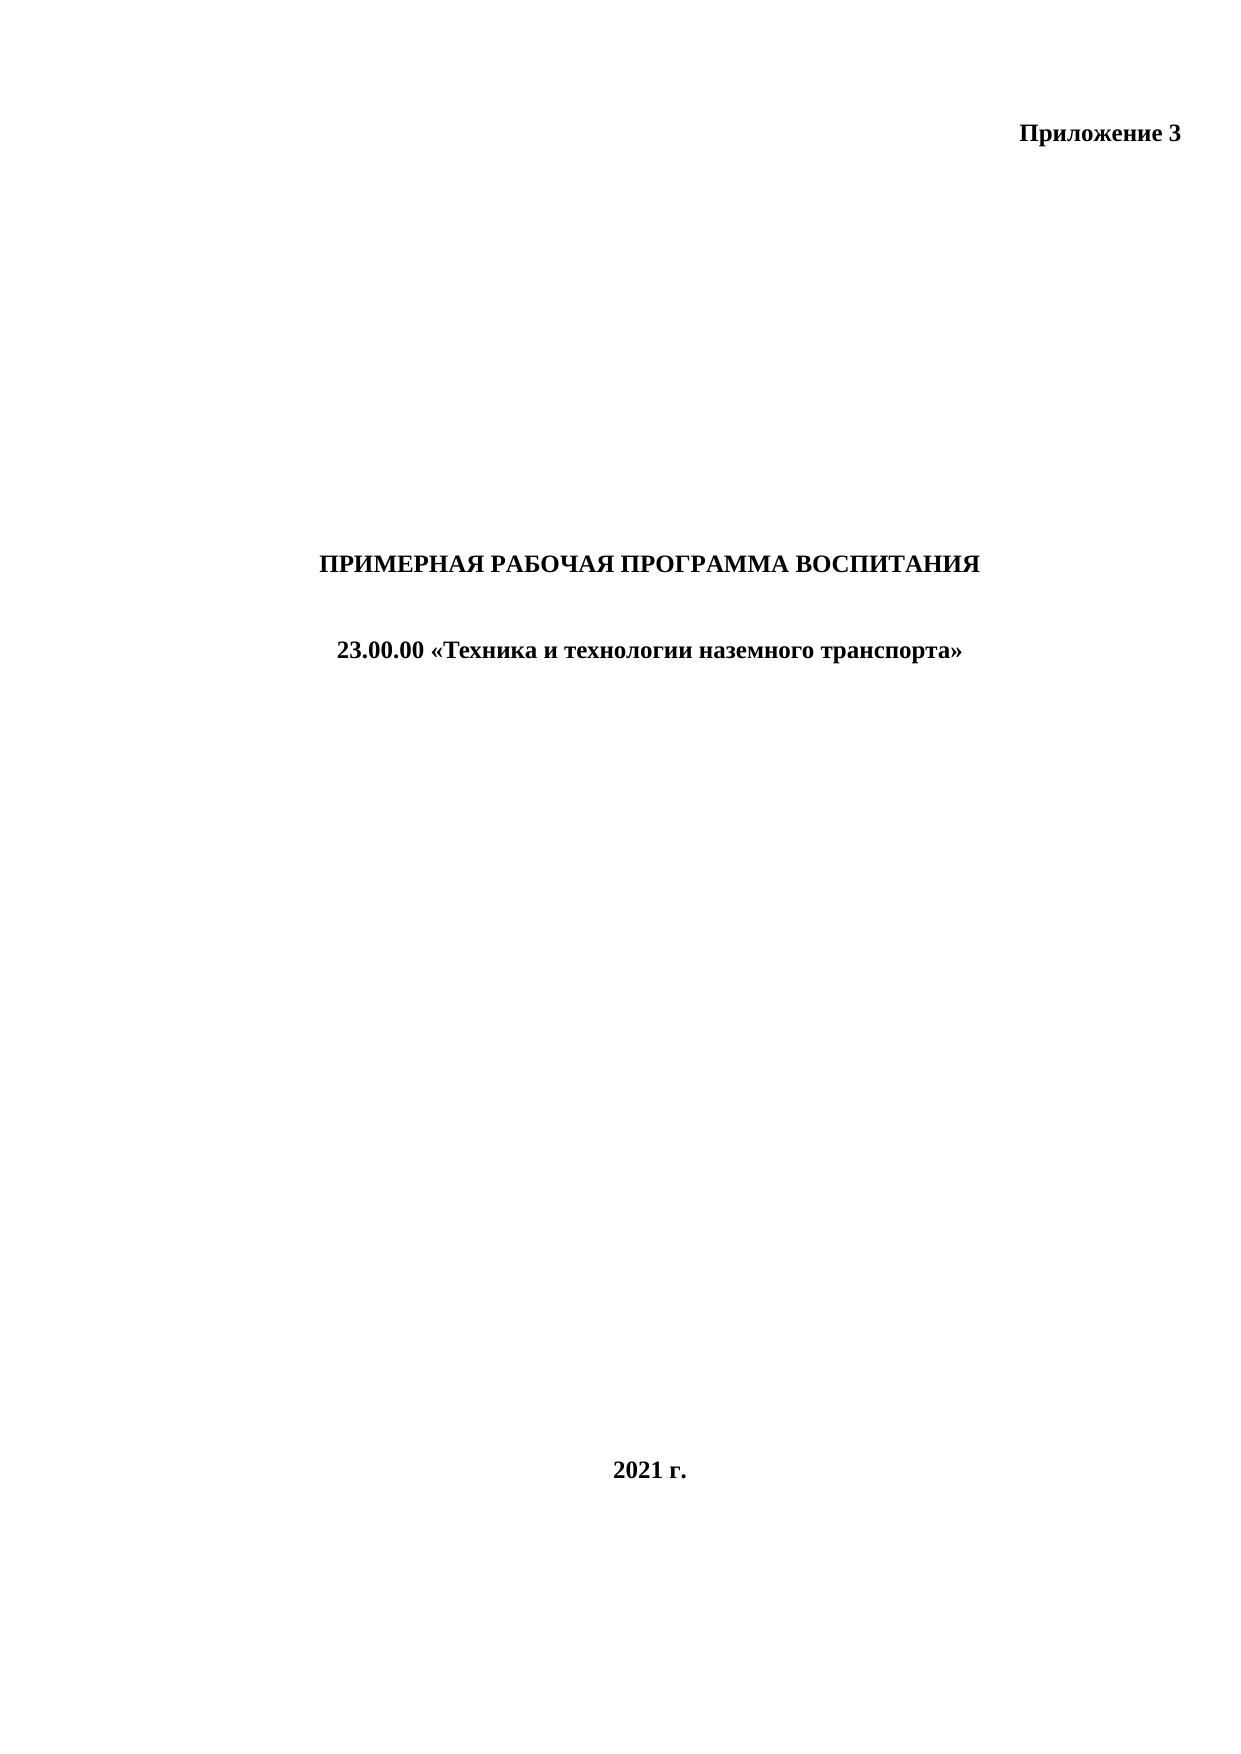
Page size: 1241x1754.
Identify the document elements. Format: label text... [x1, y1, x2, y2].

text 23.00.00 «Техника и технологии наземного транспорта» [118, 636, 1181, 664]
text 2021 г. [118, 1455, 1181, 1484]
text Приложение 3 [118, 118, 1181, 147]
text ПРИМЕРНАЯ РАБОЧАЯ ПРОГРАММА ВОСПИТАНИЯ [118, 549, 1181, 578]
